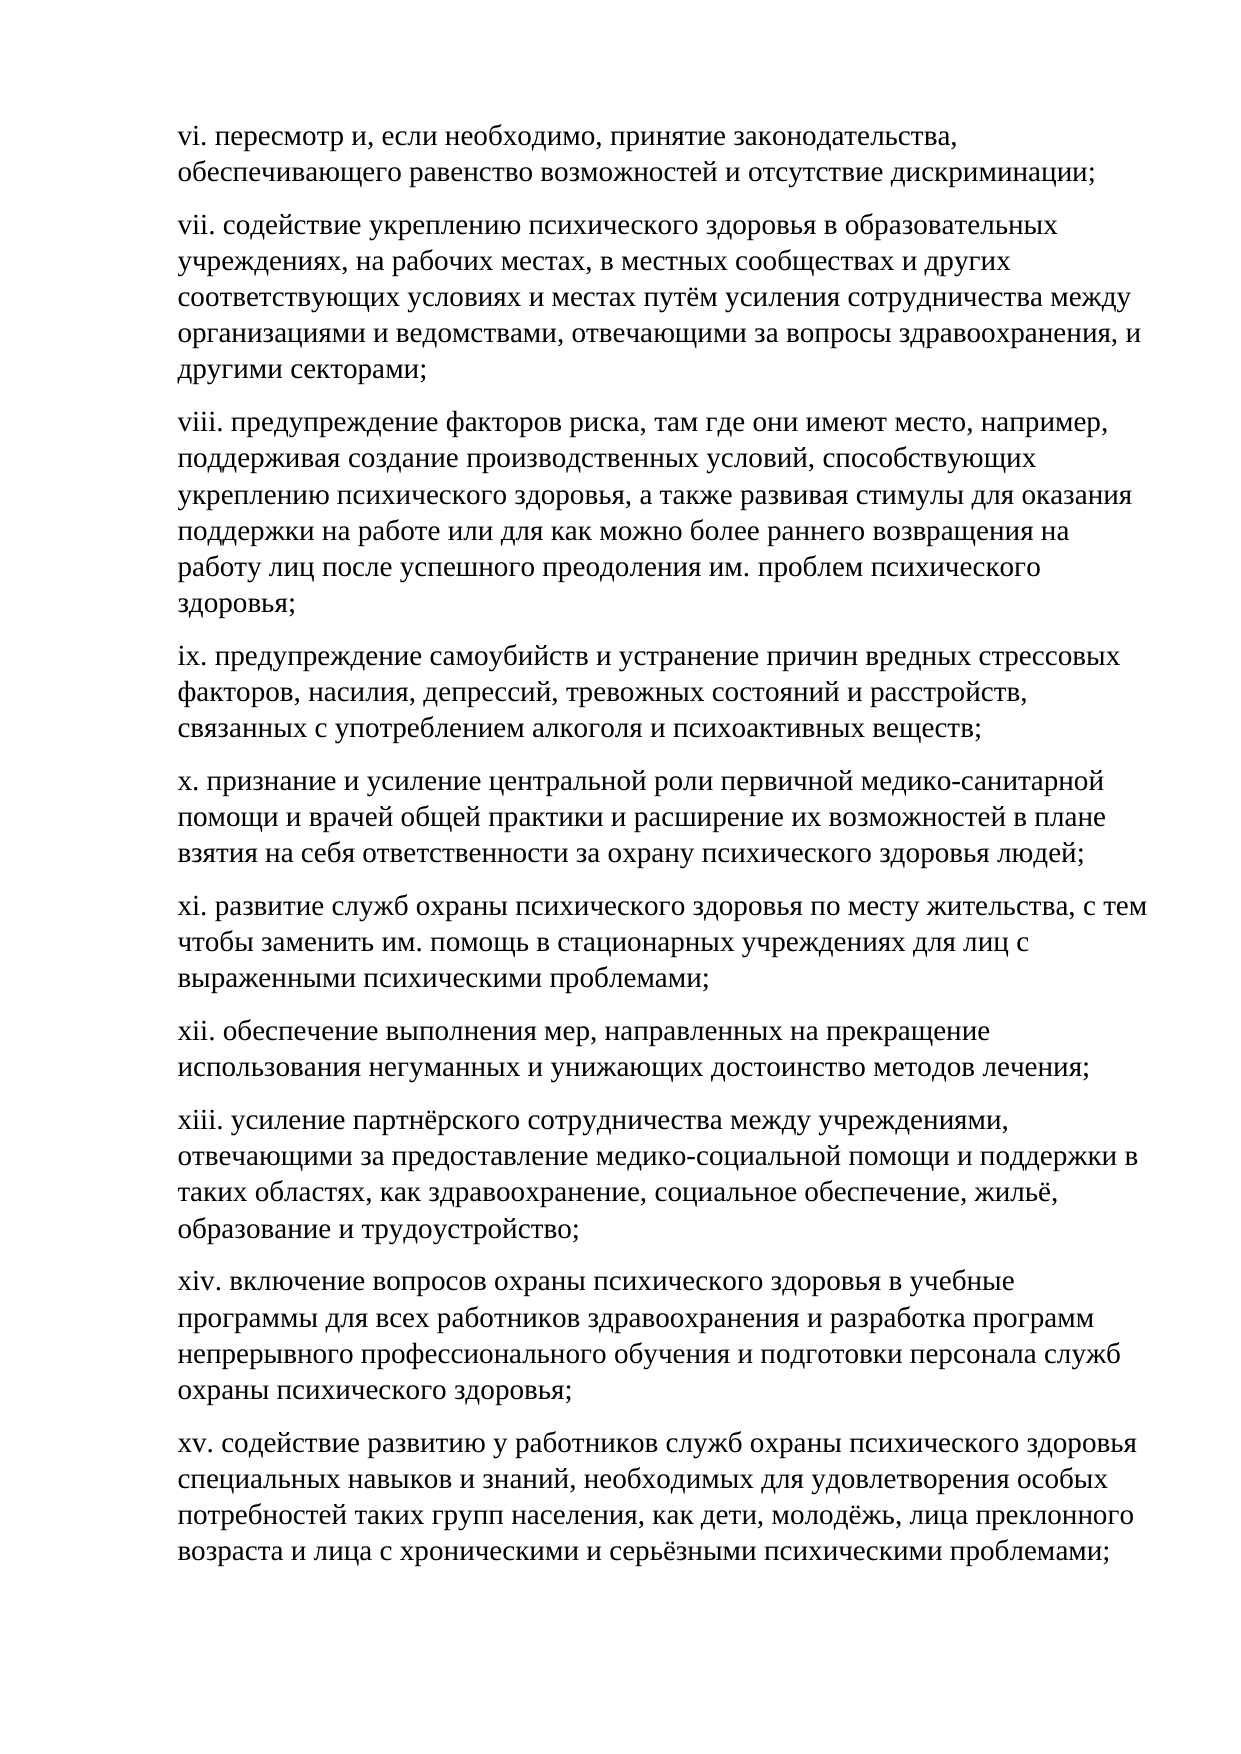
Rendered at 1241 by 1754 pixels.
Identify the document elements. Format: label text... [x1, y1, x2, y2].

text x. признание и усиление центральной роли первичной медико-санитарной помощи и врачей общей практики и расширение их возможностей в плане взятия на себя ответственности за охрану психического здоровья людей; [177, 763, 1152, 869]
text vi. пересмотр и, если необходимо, принятие законодательства, обеспечивающего равенство возможностей и отсутствие дискриминации; [177, 118, 1152, 188]
text xiv. включение вопросов охраны психического здоровья в учебные программы для всех работников здравоохранения и разработка программ непрерывного профессионального обучения и подготовки персонала служб охраны психического здоровья; [177, 1263, 1152, 1406]
text xiii. усиление партнёрского сотрудничества между учреждениями, отвечающими за предоставление медико-социальной помощи и поддержки в таких областях, как здравоохранение, социальное обеспечение, жильё, образование и трудоустройство; [177, 1102, 1152, 1244]
text ix. предупреждение самоубийств и устранение причин вредных стрессовых факторов, насилия, депрессий, тревожных состояний и расстройств, связанных с употреблением алкоголя и психоактивных веществ; [177, 638, 1152, 744]
text vii. содействие укреплению психического здоровья в образовательных учреждениях, на рабочих местах, в местных сообществах и других соответствующих условиях и местах путём усиления сотрудничества между организациями и ведомствами, отвечающими за вопросы здравоохранения, и другими секторами; [177, 207, 1152, 385]
text xi. развитие служб охраны психического здоровья по месту жительства, с тем чтобы заменить им. помощь в стационарных учреждениях для лиц с выраженными психическими проблемами; [177, 888, 1152, 994]
text viii. предупреждение факторов риска, там где они имеют место, например, поддерживая создание производственных условий, способствующих укреплению психического здоровья, а также развивая стимулы для оказания поддержки на работе или для как можно более раннего возвращения на работу лиц после успешного преодоления им. проблем психического здоровья; [177, 404, 1152, 619]
text xii. обеспечение выполнения мер, направленных на прекращение использования негуманных и унижающих достоинство методов лечения; [177, 1013, 1152, 1083]
text xv. содействие развитию у работников служб охраны психического здоровья специальных навыков и знаний, необходимых для удовлетворения особых потребностей таких групп населения, как дети, молодёжь, лица преклонного возраста и лица с хроническими и серьёзными психическими проблемами; [177, 1425, 1152, 1567]
